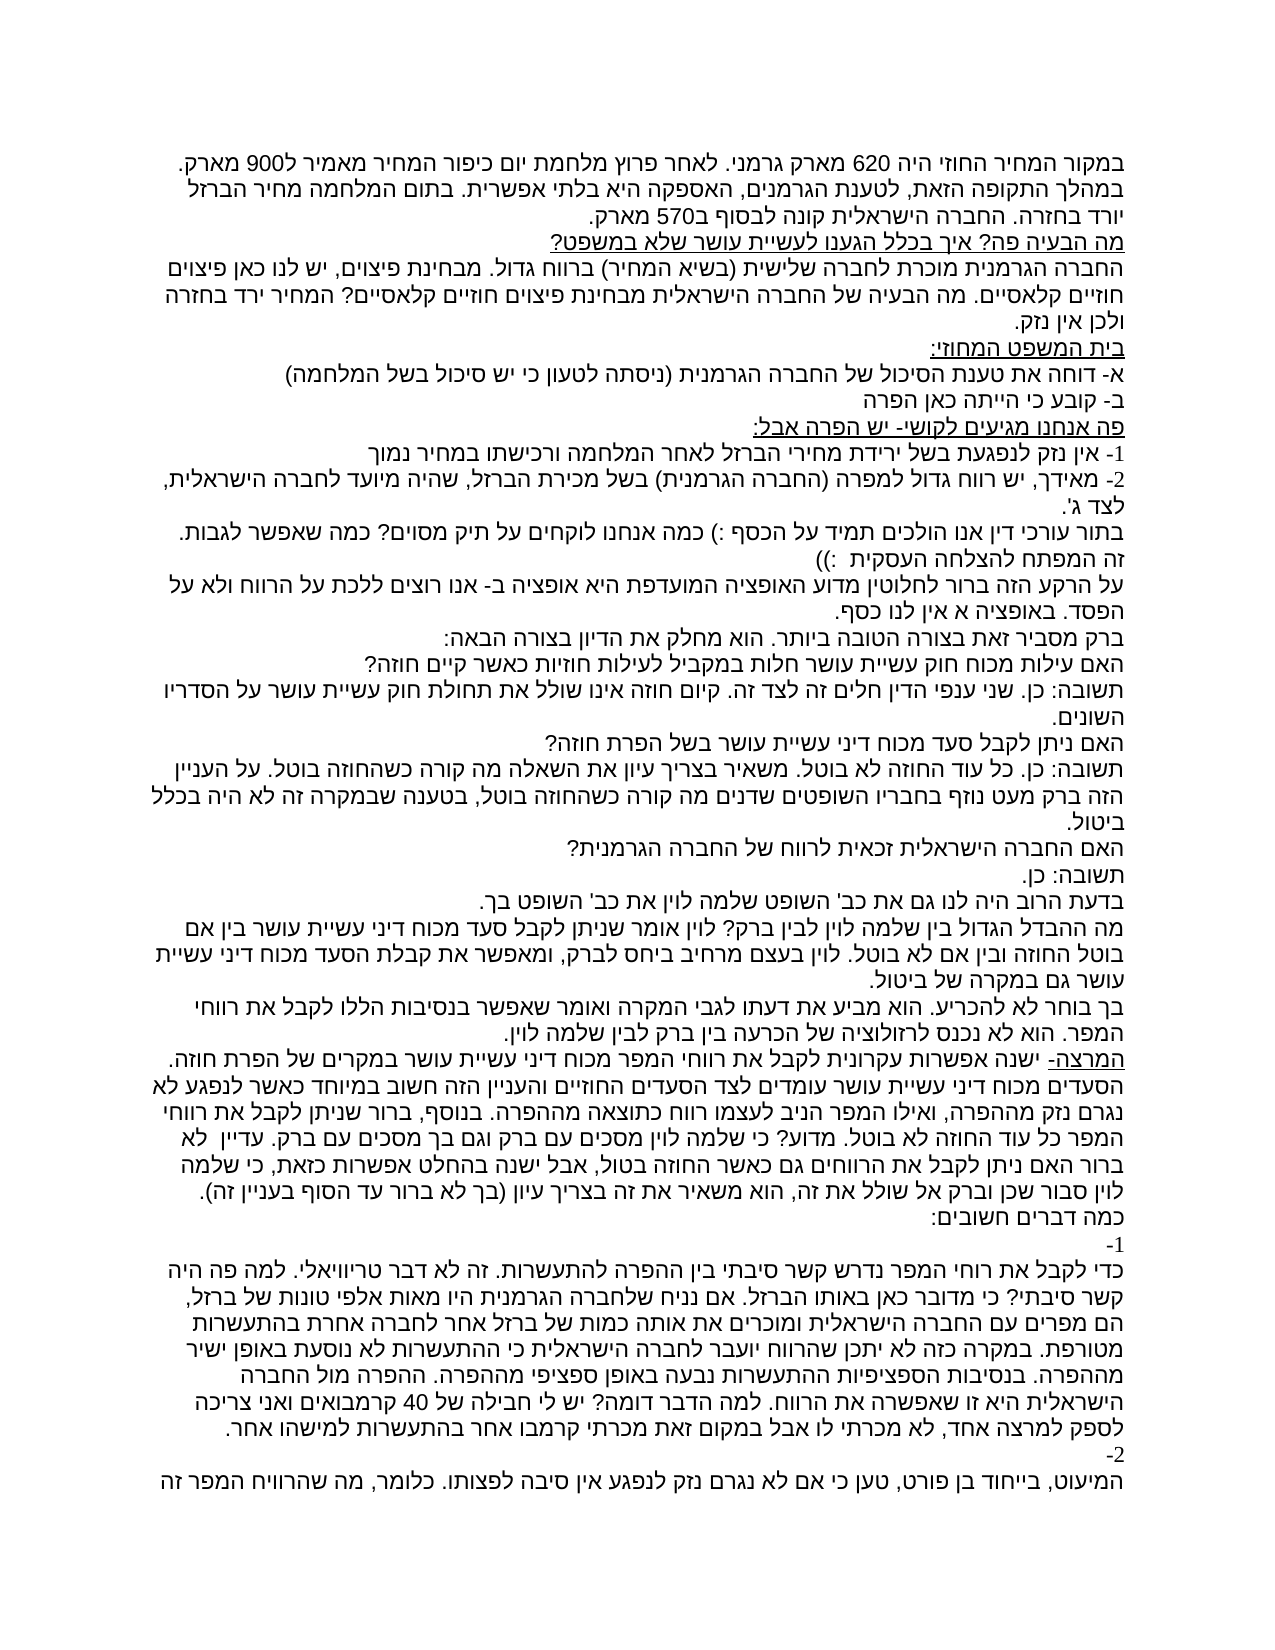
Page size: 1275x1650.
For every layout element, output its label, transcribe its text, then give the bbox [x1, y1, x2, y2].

text בתור עורכי דין אנו הולכים תמיד על הכסף :) כמה אנחנו לוקחים על תיק מסוים? כמה שאפשר לגבות. זה המפתח להצלחה העסקית :)) [150, 519, 1125, 572]
text א- דוחה את טענת הסיכול של החברה הגרמנית (ניסתה לטעון כי יש סיכול בשל המלחמה) [150, 361, 1125, 387]
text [150, 1442, 1125, 1494]
text 2- מאידך, יש רווח גדול למפרה (החברה הגרמנית) בשל מכירת הברזל, שהיה מיועד לחברה הישראלית, לצד ג'. [150, 466, 1125, 519]
text בדעת הרוב היה לנו גם את כב' השופט שלמה לוין את כב' השופט בך. [150, 888, 1125, 914]
text כמה דברים חשובים: [150, 1204, 1125, 1231]
text תשובה: כן. כל עוד החוזה לא בוטל. משאיר בצריך עיון את השאלה מה קורה כשהחוזה בוטל. על העניין הזה ברק מעט נוזף בחבריו השופטים שדנים מה קורה כשהחוזה בוטל, בטענה שבמקרה זה לא היה בכלל ביטול. [150, 756, 1125, 835]
text המרצה- ישנה אפשרות עקרונית לקבל את רווחי המפר מכוח דיני עשיית עושר במקרים של הפרת חוזה. הסעדים מכוח דיני עשיית עושר עומדים לצד הסעדים החוזיים והעניין הזה חשוב במיוחד כאשר לנפגע לא נגרם נזק מההפרה, ואילו המפר הניב לעצמו רווח כתוצאה מההפרה. בנוסף, ברור שניתן לקבל את רווחי המפר כל עוד החוזה לא בוטל. מדוע? כי שלמה לוין מסכים עם ברק וגם בך מסכים עם ברק. עדיין לא ברור האם ניתן לקבל את הרווחים גם כאשר החוזה בטול, אבל ישנה בהחלט אפשרות כזאת, כי שלמה לוין סבור שכן וברק אל שולל את זה, הוא משאיר את זה בצריך עיון (בך לא ברור עד הסוף בעניין זה). [150, 1046, 1125, 1204]
text בך בוחר לא להכריע. הוא מביע את דעתו לגבי המקרה ואומר שאפשר בנסיבות הללו לקבל את רווחי המפר. הוא לא נכנס לרזולוציה של הכרעה בין ברק לבין שלמה לוין. [150, 993, 1125, 1046]
text 1- כדי לקבל את רוחי המפר נדרש קשר סיבתי בין ההפרה להתעשרות. זה לא דבר טריוויאלי. למה פה היה קשר סיבתי? כי מדובר כאן באותו הברזל. אם נניח שלחברה הגרמנית היו מאות אלפי טונות של ברזל, הם מפרים עם החברה הישראלית ומוכרים את אותה כמות של ברזל אחר לחברה אחרת בהתעשרות מטורפת. במקרה כזה לא יתכן שהרווח יועבר לחברה הישראלית כי ההתעשרות לא נוסעת באופן ישיר מההפרה. בנסיבות הספציפיות ההתעשרות נבעה באופן ספציפי מההפרה. ההפרה מול החברה הישראלית היא זו שאפשרה את הרווח. למה הדבר דומה? יש לי חבילה של 40 קרמבואים ואני צריכה לספק למרצה אחד, לא מכרתי לו אבל במקום זאת מכרתי קרמבו אחר בהתעשרות למישהו אחר. [150, 1231, 1125, 1442]
text 1- אין נזק לנפגעת בשל ירידת מחירי הברזל לאחר המלחמה ורכישתו במחיר נמוך [150, 440, 1125, 466]
text פה אנחנו מגיעים לקושי- יש הפרה אבל: [150, 413, 1125, 440]
text האם עילות מכוח חוק עשיית עושר חלות במקביל לעילות חוזיות כאשר קיים חוזה? [150, 651, 1125, 677]
text האם ניתן לקבל סעד מכוח דיני עשיית עושר בשל הפרת חוזה? [150, 730, 1125, 756]
text ב- קובע כי הייתה כאן הפרה [150, 387, 1125, 413]
text על הרקע הזה ברור לחלוטין מדוע האופציה המועדפת היא אופציה ב- אנו רוצים ללכת על הרווח ולא על הפסד. באופציה א אין לנו כסף. [150, 572, 1125, 624]
text מה הבעיה פה? איך בכלל הגענו לעשיית עושר שלא במשפט? [150, 229, 1125, 255]
text החברה הגרמנית מוכרת לחברה שלישית (בשיא המחיר) ברווח גדול. מבחינת פיצוים, יש לנו כאן פיצוים חוזיים קלאסיים. מה הבעיה של החברה הישראלית מבחינת פיצוים חוזיים קלאסיים? המחיר ירד בחזרה ולכן אין נזק. [150, 255, 1125, 334]
text במקור המחיר החוזי היה 620 מארק גרמני. לאחר פרוץ מלחמת יום כיפור המחיר מאמיר ל900 מארק. במהלך התקופה הזאת, לטענת הגרמנים, האספקה היא בלתי אפשרית. בתום המלחמה מחיר הברזל יורד בחזרה. החברה הישראלית קונה לבסוף ב570 מארק. [150, 150, 1125, 229]
text מה ההבדל הגדול בין שלמה לוין לבין ברק? לוין אומר שניתן לקבל סעד מכוח דיני עשיית עושר בין אם בוטל החוזה ובין אם לא בוטל. לוין בעצם מרחיב ביחס לברק, ומאפשר את קבלת הסעד מכוח דיני עשיית עושר גם במקרה של ביטול. [150, 914, 1125, 993]
text האם החברה הישראלית זכאית לרווח של החברה הגרמנית? [150, 835, 1125, 862]
text תשובה: כן. [150, 862, 1125, 888]
text ברק מסביר זאת בצורה הטובה ביותר. הוא מחלק את הדיון בצורה הבאה: [150, 624, 1125, 651]
text תשובה: כן. שני ענפי הדין חלים זה לצד זה. קיום חוזה אינו שולל את תחולת חוק עשיית עושר על הסדריו השונים. [150, 677, 1125, 730]
text בית המשפט המחוזי: [150, 334, 1125, 361]
